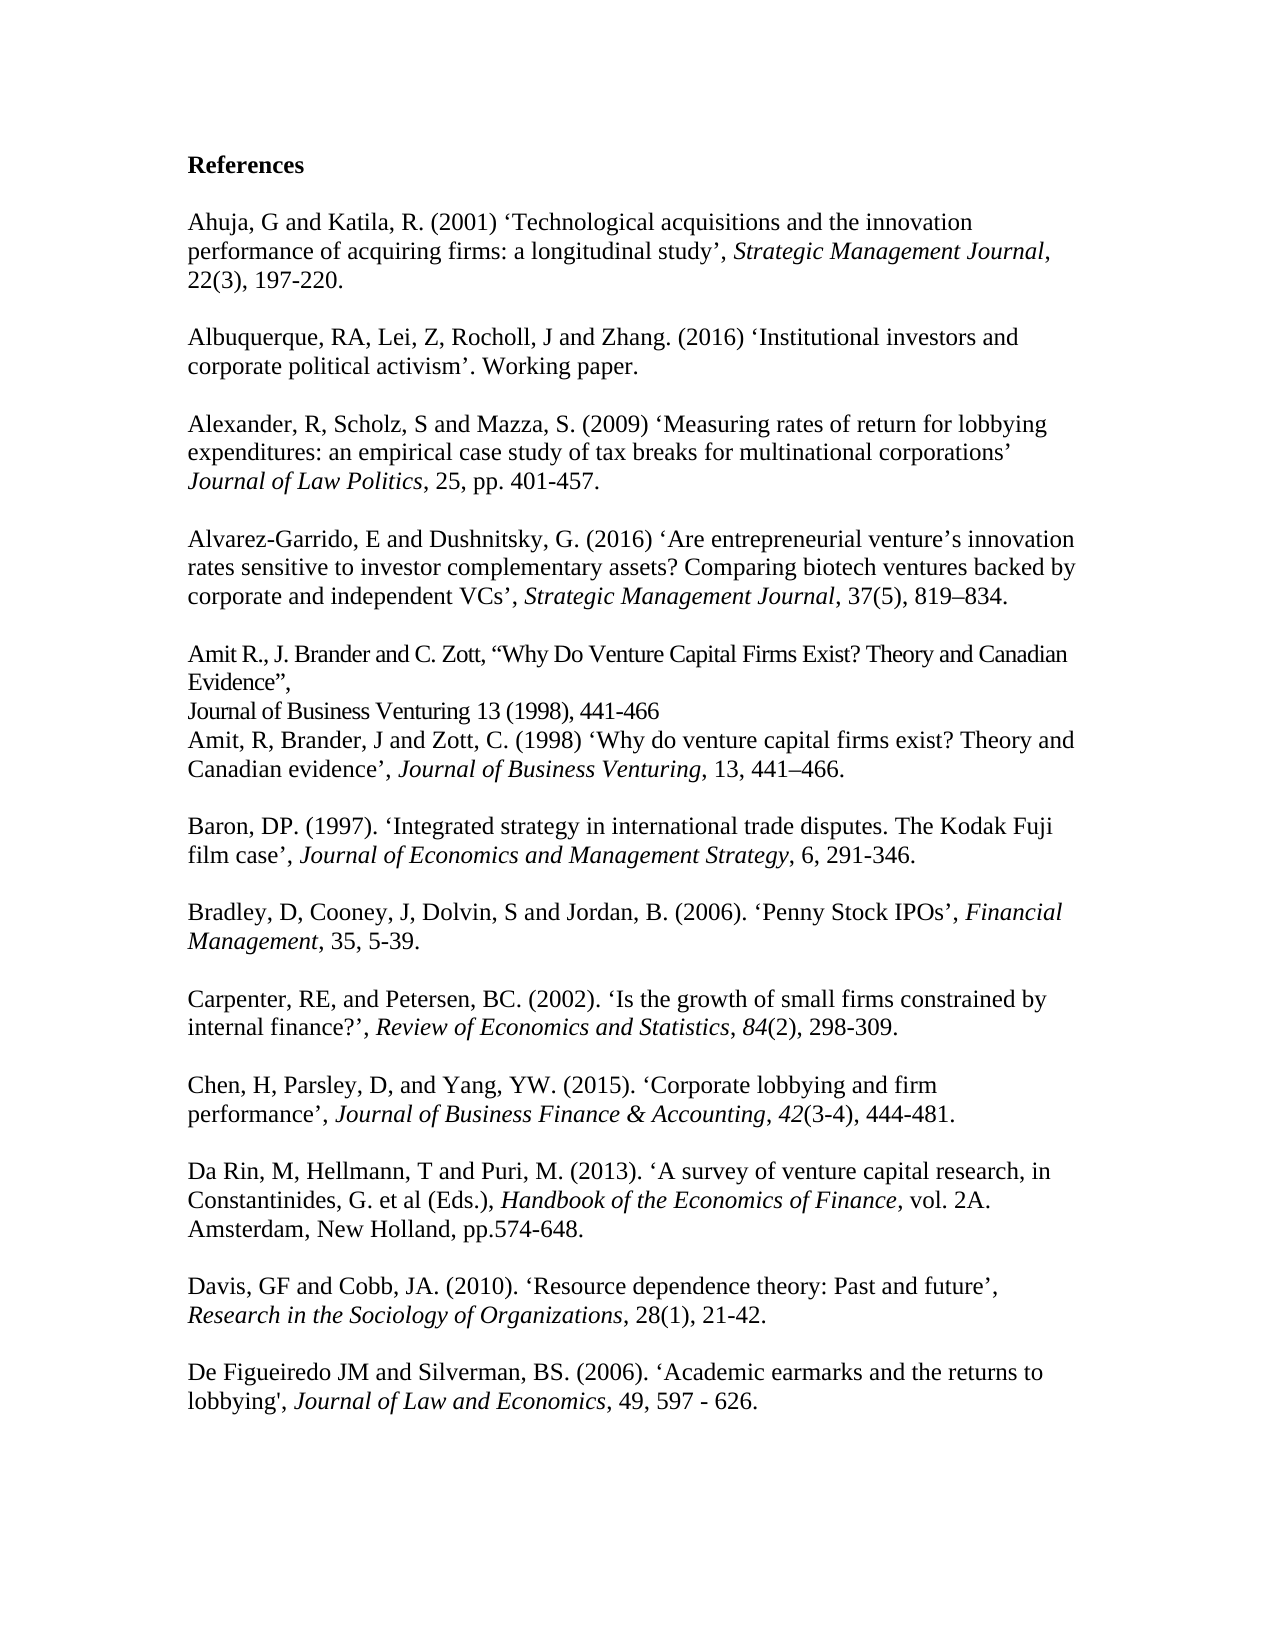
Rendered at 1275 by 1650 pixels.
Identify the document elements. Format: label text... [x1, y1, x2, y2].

text Da Rin, M, Hellmann, T and Puri, M. (2013). ‘A survey of venture capital research, in Constantinides, G. et al (Eds.), Handbook of the Economics of Finance, vol. 2A. Amsterdam, New Holland, pp.574-648. [187, 1156, 1087, 1242]
text Carpenter, RE, and Petersen, BC. (2002). ‘Is the growth of small firms constrained by internal finance?’, Review of Economics and Statistics, 84(2), 298-309. [187, 984, 1087, 1041]
text Baron, DP. (1997). ‘Integrated strategy in international trade disputes. The Kodak Fuji film case’, Journal of Economics and Management Strategy, 6, 291-346. [187, 811, 1087, 869]
text Davis, GF and Cobb, JA. (2010). ‘Resource dependence theory: Past and future’, Research in the Sociology of Organizations, 28(1), 21-42. [187, 1271, 1087, 1329]
text Alexander, R, Scholz, S and Mazza, S. (2009) ‘Measuring rates of return for lobbying expenditures: an empirical case study of tax breaks for multinational corporations’ [187, 409, 1087, 466]
text Amit, R, Brander, J and Zott, C. (1998) ‘Why do venture capital firms exist? Theory and Canadian evidence’, Journal of Business Venturing, 13, 441–466. [187, 725, 1087, 782]
text De Figueiredo JM and Silverman, BS. (2006). ‘Academic earmarks and the returns to lobbying', Journal of Law and Economics, 49, 597 - 626. [187, 1357, 1087, 1415]
text Journal of Business Venturing 13 (1998), 441-466 [187, 696, 1087, 725]
text Amit R., J. Brander and C. Zott, “Why Do Venture Capital Firms Exist? Theory and Canadian Evidence”, [187, 639, 1087, 696]
text Journal of Law Politics, 25, pp. 401-457. [187, 466, 1087, 495]
text References [187, 150, 1087, 179]
text Albuquerque, RA, Lei, Z, Rocholl, J and Zhang. (2016) ‘Institutional investors and corporate political activism’. Working paper. [187, 322, 1087, 380]
text Alvarez-Garrido, E and Dushnitsky, G. (2016) ‘Are entrepreneurial venture’s innovation rates sensitive to investor complementary assets? Comparing biotech ventures backed by corporate and independent VCs’, Strategic Management Journal, 37(5), 819–834. [187, 524, 1087, 610]
text Bradley, D, Cooney, J, Dolvin, S and Jordan, B. (2006). ‘Penny Stock IPOs’, Financial Management, 35, 5-39. [187, 897, 1087, 955]
text Chen, H, Parsley, D, and Yang, YW. (2015). ‘Corporate lobbying and firm performance’, Journal of Business Finance & Accounting, 42(3-4), 444-481. [187, 1070, 1087, 1127]
text Ahuja, G and Katila, R. (2001) ‘Technological acquisitions and the innovation performance of acquiring firms: a longitudinal study’, Strategic Management Journal, 22(3), 197-220. [187, 207, 1087, 294]
